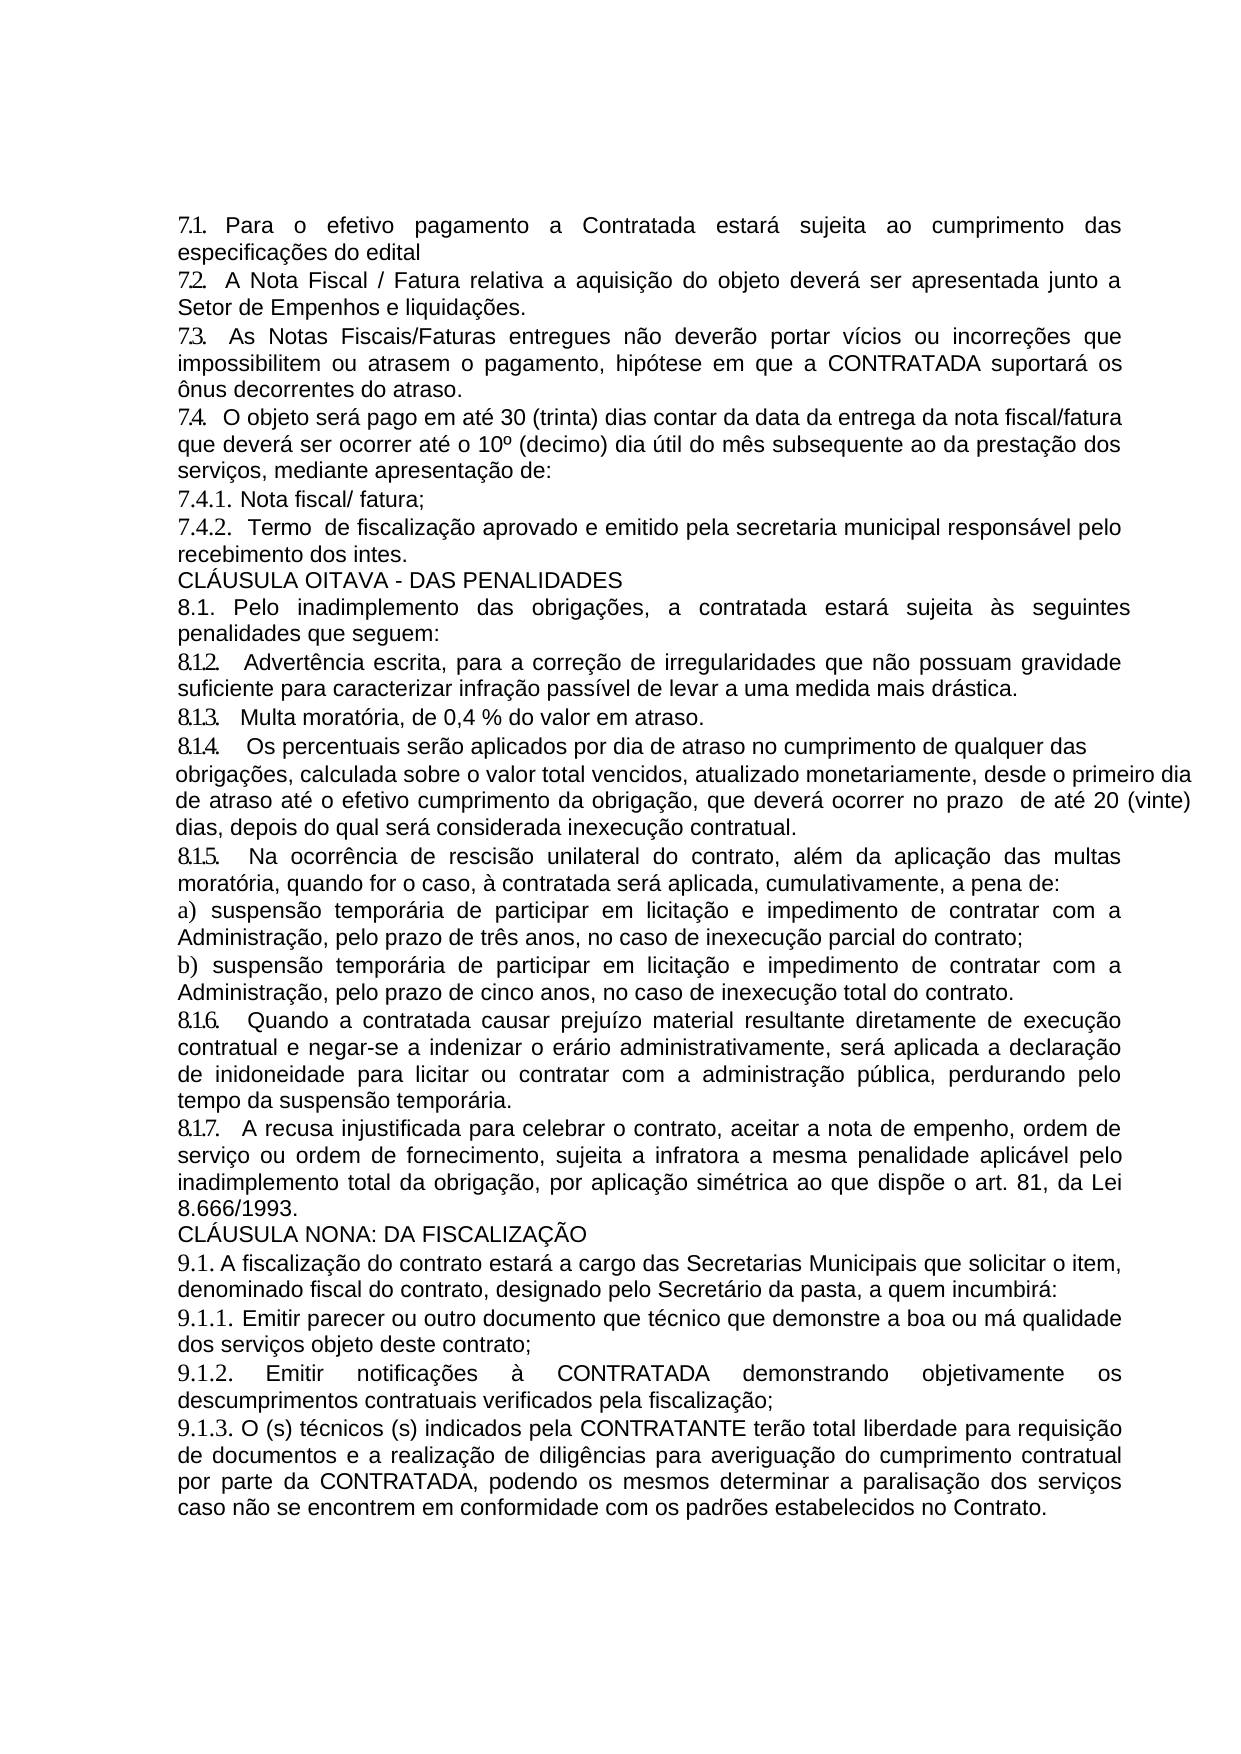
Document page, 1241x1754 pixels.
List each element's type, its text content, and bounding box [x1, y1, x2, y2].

list suspensão temporária de participar em licitação e impedimento de contratar com a Administração, pelo prazo de cinco anos, no caso de inexecução total do contrato. [177, 950, 1122, 1006]
list Advertência escrita, para a correção de irregularidades que não possuam gravidade suficiente para caracterizar infração passível de levar a uma medida mais drástica. [177, 647, 1122, 702]
list Para o efetivo pagamento a Contratada estará sujeita ao cumprimento das especificações do edital [177, 210, 1122, 266]
list Termo de fiscalização aprovado e emitido pela secretaria municipal responsável pelo recebimento dos intes. [177, 512, 1122, 567]
list A Nota Fiscal / Fatura relativa a aquisição do objeto deverá ser apresentada junto a Setor de Empenhos e liquidações. [177, 266, 1122, 321]
text CLÁUSULA NONA: DA FISCALIZAÇÃO [177, 1221, 1192, 1248]
list Quando a contratada causar prejuízo material resultante diretamente de execução contratual e negar-se a indenizar o erário administrativamente, será aplicada a declaração de inidoneidade para licitar ou contratar com a administração pública, perdurando pelo tempo da suspensão temporária. [177, 1006, 1122, 1113]
list As Notas Fiscais/Faturas entregues não deverão portar vícios ou incorreções que impossibilitem ou atrasem o pagamento, hipótese em que a CONTRATADA suportará os ônus decorrentes do atraso. [177, 321, 1122, 402]
list Nota fiscal/ fatura; [177, 484, 1192, 512]
text 8.1. Pelo inadimplemento das obrigações, a contratada estará sujeita às seguintes penalidades que seguem: [177, 594, 1131, 647]
list Na ocorrência de rescisão unilateral do contrato, além da aplicação das multas moratória, quando for o caso, à contratada será aplicada, cumulativamente, a pena de: [177, 841, 1122, 896]
list Emitir parecer ou outro documento que técnico que demonstre a boa ou má qualidade dos serviços objeto deste contrato; [177, 1303, 1123, 1358]
list Emitir notificações à CONTRATADA demonstrando objetivamente os descumprimentos contratuais verificados pela fiscalização; [177, 1358, 1122, 1413]
list suspensão temporária de participar em licitação e impedimento de contratar com a Administração, pelo prazo de três anos, no caso de inexecução parcial do contrato; [177, 896, 1122, 950]
list obrigações, calculada sobre o valor total vencidos, atualizado monetariamente, desde o primeiro dia de atraso até o efetivo cumprimento da obrigação, que deverá ocorrer no prazo de até 20 (vinte) dias, depois do qual será considerada inexecução contratual. [175, 761, 1192, 840]
list O objeto será pago em até 30 (trinta) dias contar da data da entrega da nota fiscal/fatura que deverá ser ocorrer até o 10º (decimo) dia útil do mês subsequente ao da prestação dos serviços, mediante apresentação de: [177, 402, 1122, 484]
list A recusa injustificada para celebrar o contrato, aceitar a nota de empenho, ordem de serviço ou ordem de fornecimento, sujeita a infratora a mesma penalidade aplicável pelo inadimplemento total da obrigação, por aplicação simétrica ao que dispõe o art. 81, da Lei 8.666/1993. [177, 1113, 1123, 1221]
list O (s) técnicos (s) indicados pela CONTRATANTE terão total liberdade para requisição de documentos e a realização de diligências para averiguação do cumprimento contratual por parte da CONTRATADA, podendo os mesmos determinar a paralisação dos serviços caso não se encontrem em conformidade com os padrões estabelecidos no Contrato. [177, 1413, 1123, 1521]
list Multa moratória, de 0,4 % do valor em atraso. [177, 702, 1192, 730]
list Os percentuais serão aplicados por dia de atraso no cumprimento de qualquer das [177, 731, 1192, 760]
list A fiscalização do contrato estará a cargo das Secretarias Municipais que solicitar o item, denominado fiscal do contrato, designado pelo Secretário da pasta, a quem incumbirá: [177, 1248, 1123, 1303]
text CLÁUSULA OITAVA - DAS PENALIDADES [177, 567, 1192, 594]
